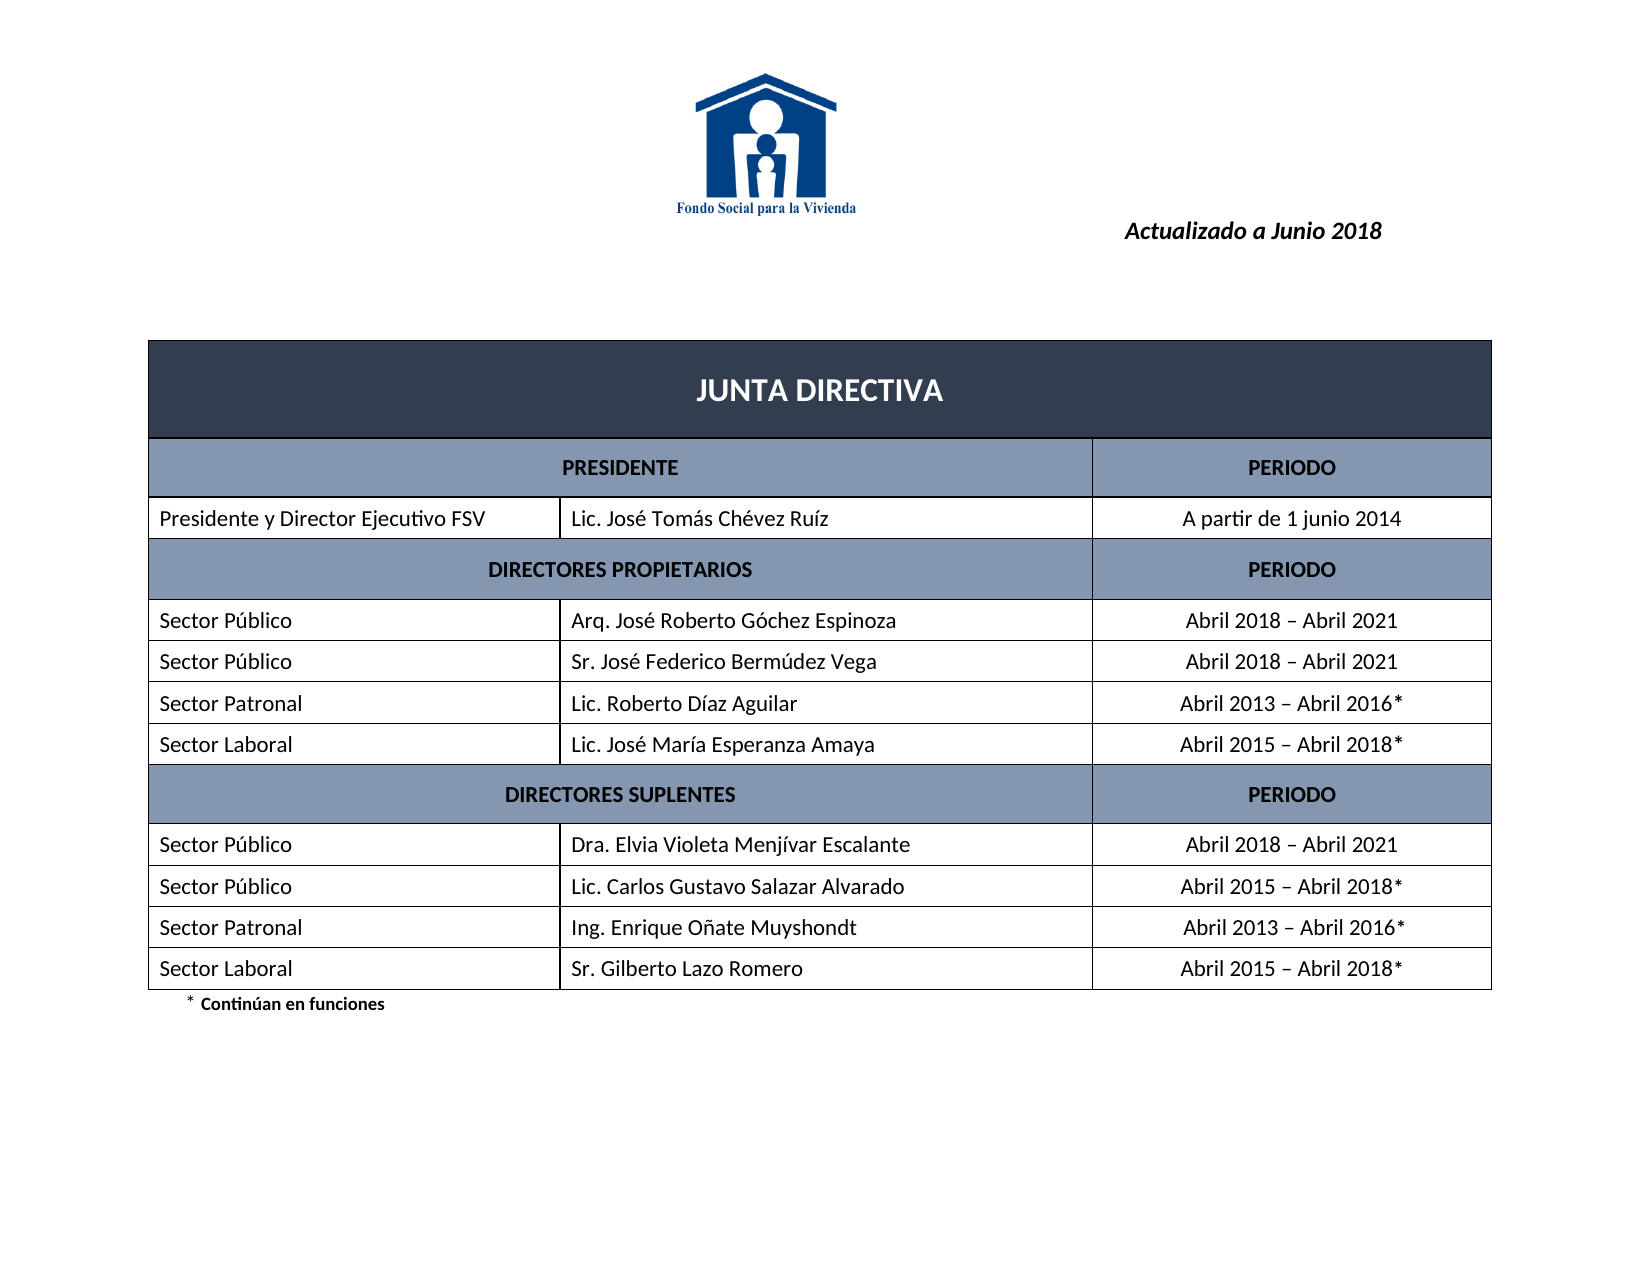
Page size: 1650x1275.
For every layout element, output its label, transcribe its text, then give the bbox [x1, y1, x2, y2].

table_cell PERIODO [1093, 765, 1491, 823]
table_cell Sr. José Federico Bermúdez Vega [561, 641, 1092, 681]
table_cell Abril 2013 – Abril 2016* [1093, 682, 1491, 723]
table_cell Abril 2018 – Abril 2021 [1093, 641, 1491, 681]
table_cell Arq. José Roberto Góchez Espinoza [561, 600, 1092, 640]
table_cell PERIODO [1093, 439, 1491, 496]
text * Continúan en funciones [185, 990, 1384, 1015]
table_cell Sr. Gilberto Lazo Romero [561, 948, 1092, 989]
table_cell DIRECTORES PROPIETARIOS [149, 539, 1092, 599]
table_cell Sector Público [149, 866, 559, 906]
table_cell Abril 2015 – Abril 2018* [1093, 866, 1491, 906]
table_cell Abril 2018 – Abril 2021 [1093, 600, 1491, 640]
table_cell Ing. Enrique Oñate Muyshondt [561, 907, 1092, 947]
table_cell Sector Patronal [149, 907, 559, 947]
table_cell Lic. Roberto Díaz Aguilar [561, 682, 1092, 723]
table_cell Sector Laboral [149, 948, 559, 989]
table_cell Sector Público [149, 600, 559, 640]
table_cell Sector Patronal [149, 682, 559, 723]
table_cell Sector Laboral [149, 724, 559, 764]
table_cell Abril 2013 – Abril 2016* [1093, 907, 1491, 947]
table_cell Abril 2018 – Abril 2021 [1093, 824, 1491, 864]
table_cell Dra. Elvia Violeta Menjívar Escalante [561, 824, 1092, 864]
table_cell Lic. Carlos Gustavo Salazar Alvarado [561, 866, 1092, 906]
table_cell Abril 2015 – Abril 2018* [1093, 724, 1491, 764]
table_cell PRESIDENTE [149, 439, 1092, 496]
table_cell DIRECTORES SUPLENTES [149, 765, 1092, 823]
table_cell Sector Público [149, 824, 559, 864]
table_cell Lic. José María Esperanza Amaya [561, 724, 1092, 764]
table_cell Sector Público [149, 641, 559, 681]
table_cell Lic. José Tomás Chévez Ruíz [561, 498, 1092, 538]
table_header JUNTA DIRECTIVA [149, 341, 1491, 437]
table_cell Abril 2015 – Abril 2018* [1093, 948, 1491, 989]
table_cell Presidente y Director Ejecutivo FSV [149, 498, 559, 538]
table_cell PERIODO [1093, 539, 1491, 599]
picture [676, 73, 856, 216]
table_cell A partir de 1 junio 2014 [1093, 498, 1491, 538]
